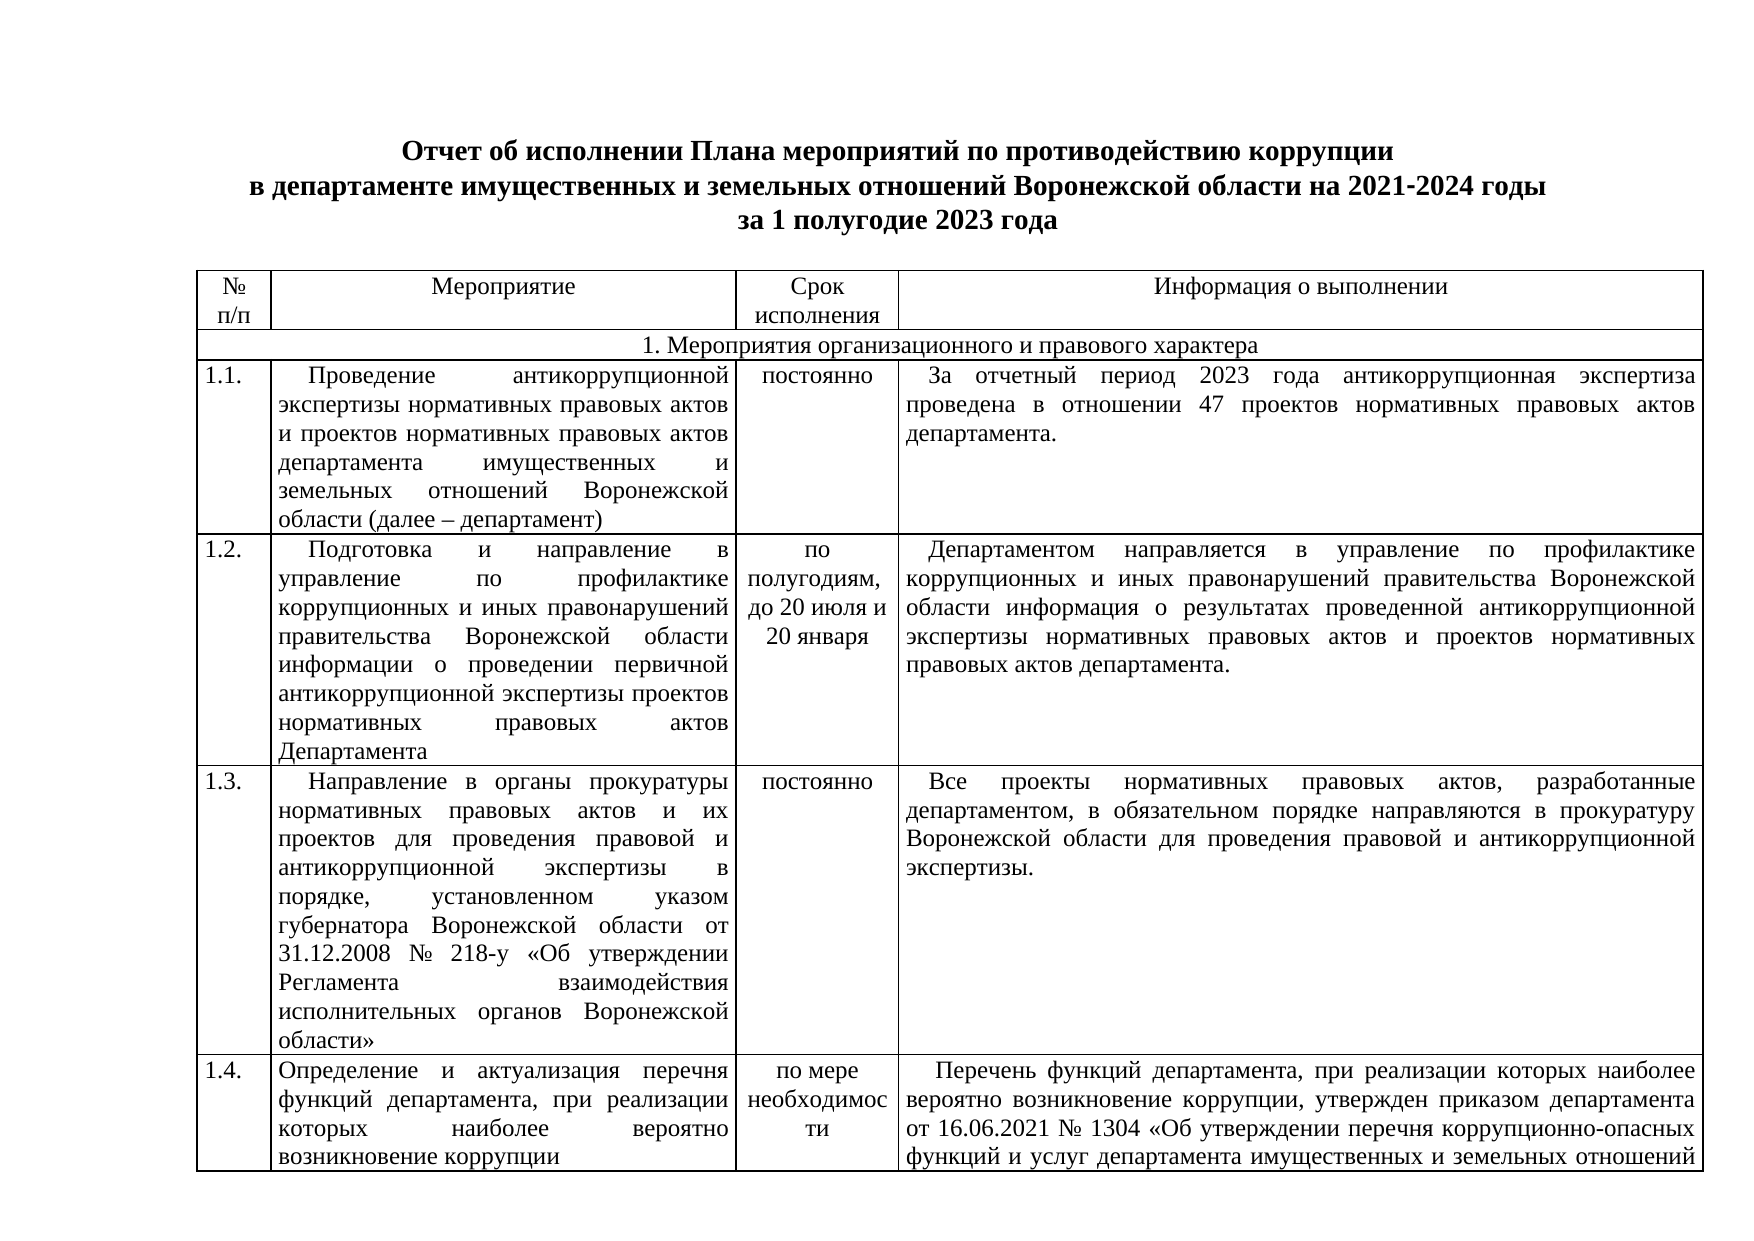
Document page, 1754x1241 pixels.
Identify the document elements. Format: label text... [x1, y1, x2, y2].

text в департаменте имущественных и земельных отношений Воронежской области на 2021-2024 годы [159, 167, 1636, 202]
table_header Срок исполнения [737, 271, 898, 328]
text за 1 полугодие 2023 года [159, 202, 1636, 236]
table_header Информация о выполнении [899, 271, 1702, 328]
table_cell 1.1. [198, 361, 270, 533]
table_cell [899, 1055, 1702, 1170]
table_cell по полугодиям, до 20 июля и 20 января [737, 535, 898, 764]
table_cell За отчетный период 2023 года антикоррупционная экспертиза проведена в отношении 47 проектов нормативных правовых актов департамента. [899, 361, 1702, 533]
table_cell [272, 1055, 735, 1170]
table_cell Направление в органы прокуратуры нормативных правовых актов и их проектов для проведения правовой и антикоррупционной экспертизы в порядке, установленном указом губернатора Воронежской области от 31.12.2008 № 218-у «Об утверждении Регламента взаимодействия исполнительных органов Воронежской области» [272, 766, 735, 1053]
table_cell Подготовка и направление в управление по профилактике коррупционных и иных правонарушений правительства Воронежской области информации о проведении первичной антикоррупционной экспертизы проектов нормативных правовых актов Департамента [272, 535, 735, 764]
table_header Мероприятие [272, 271, 735, 328]
table_cell 1.2. [198, 535, 270, 764]
table_header № п/п [198, 271, 270, 328]
table_cell 1.4. [198, 1055, 270, 1170]
table_cell постоянно [737, 766, 898, 1053]
table_cell Все проекты нормативных правовых актов, разработанные департаментом, в обязательном порядке направляются в прокуратуру Воронежской области для проведения правовой и антикоррупционной экспертизы. [899, 766, 1702, 1053]
table_cell 1. Мероприятия организационного и правового характера [198, 330, 1702, 359]
table_cell Департаментом направляется в управление по профилактике коррупционных и иных правонарушений правительства Воронежской области информация о результатах проведенной антикоррупционной экспертизы нормативных правовых актов и проектов нормативных правовых актов департамента. [899, 535, 1702, 764]
text Отчет об исполнении Плана мероприятий по противодействию коррупции [159, 133, 1636, 167]
table_cell 1.3. [198, 766, 270, 1053]
table_cell постоянно [737, 361, 898, 533]
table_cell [737, 1055, 898, 1170]
table_cell Проведение антикоррупционной экспертизы нормативных правовых актов и проектов нормативных правовых актов департамента имущественных и земельных отношений Воронежской области (далее – департамент) [272, 361, 735, 533]
